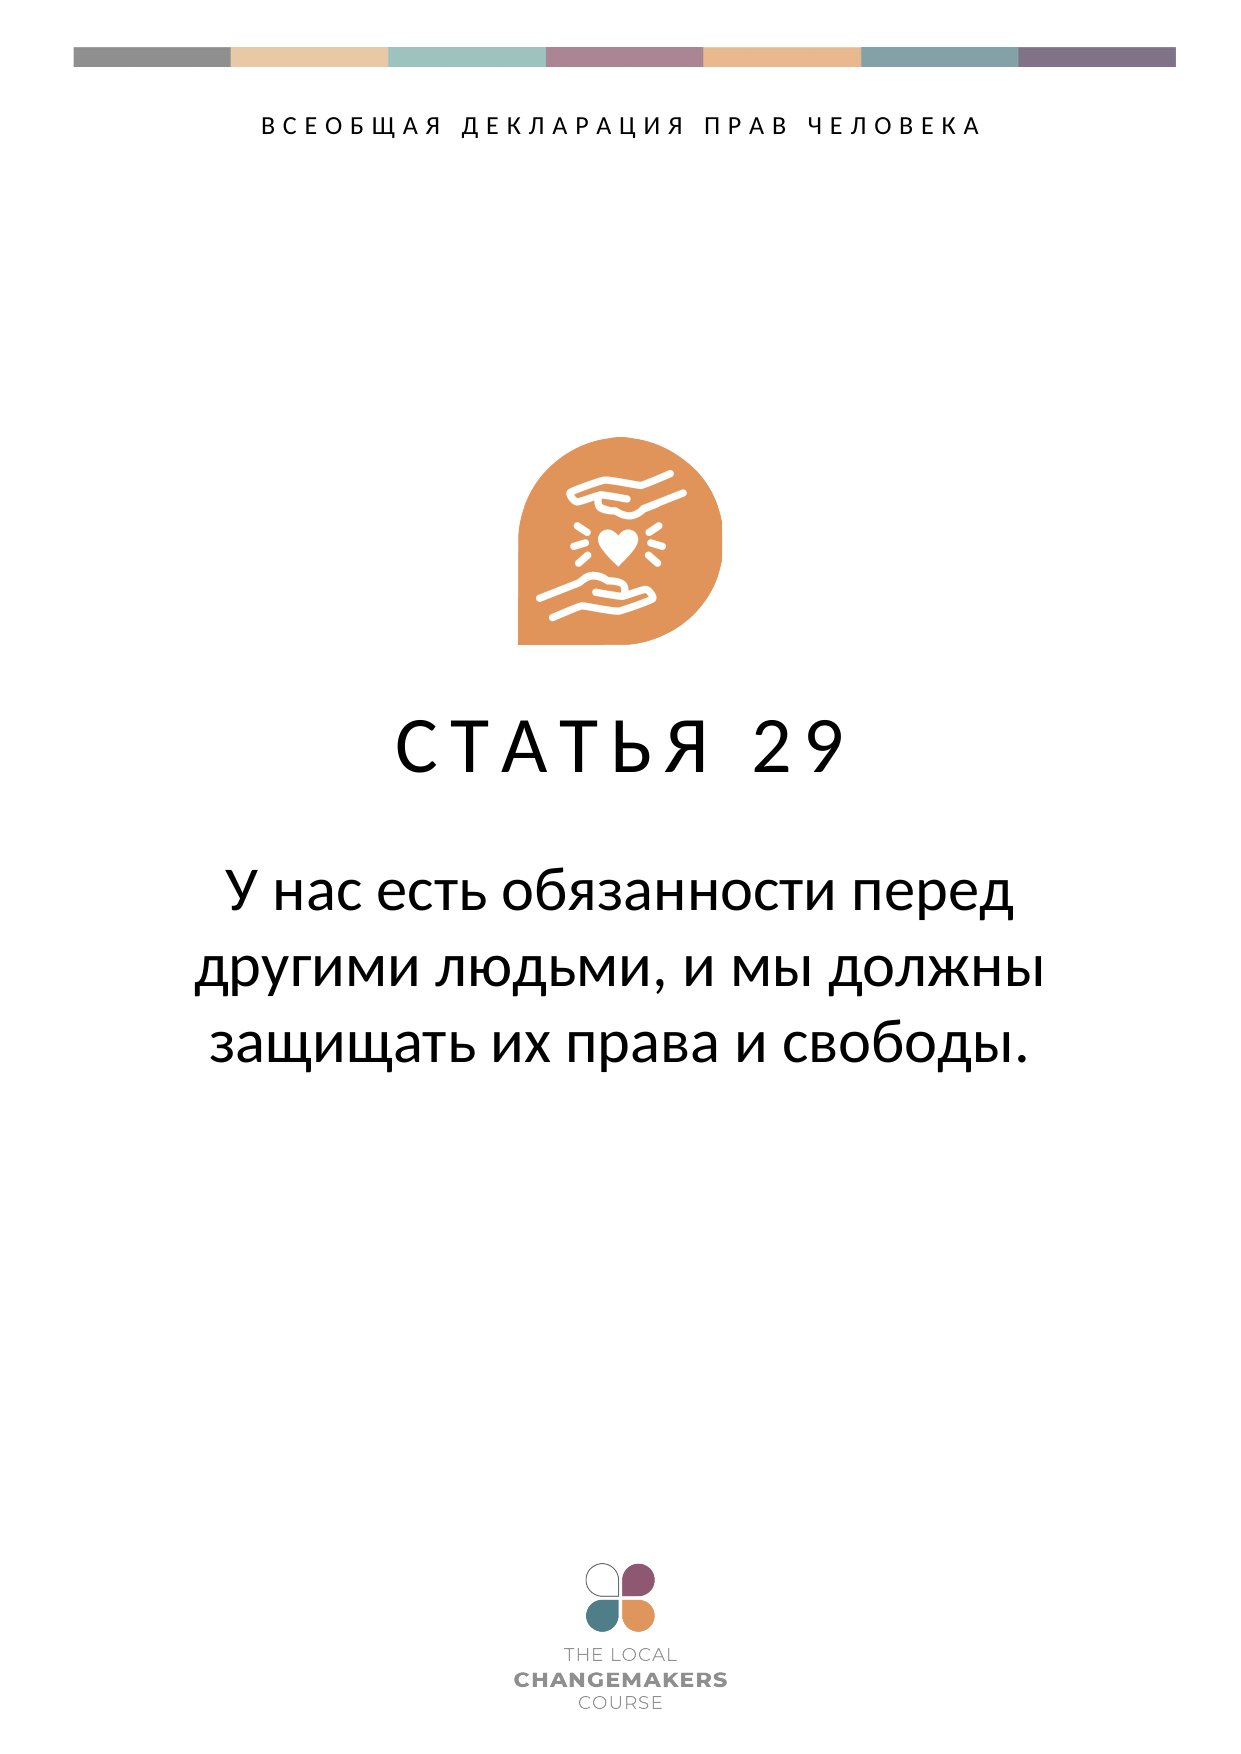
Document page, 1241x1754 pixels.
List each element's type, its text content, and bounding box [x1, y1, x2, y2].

text Статья 29 [148, 694, 1093, 792]
text У нас есть обязанности перед другими людьми, и мы должны защищать их права и свободы. [148, 849, 1093, 1078]
picture [73, 47, 1176, 67]
picture [518, 437, 723, 645]
picture [509, 1563, 731, 1730]
